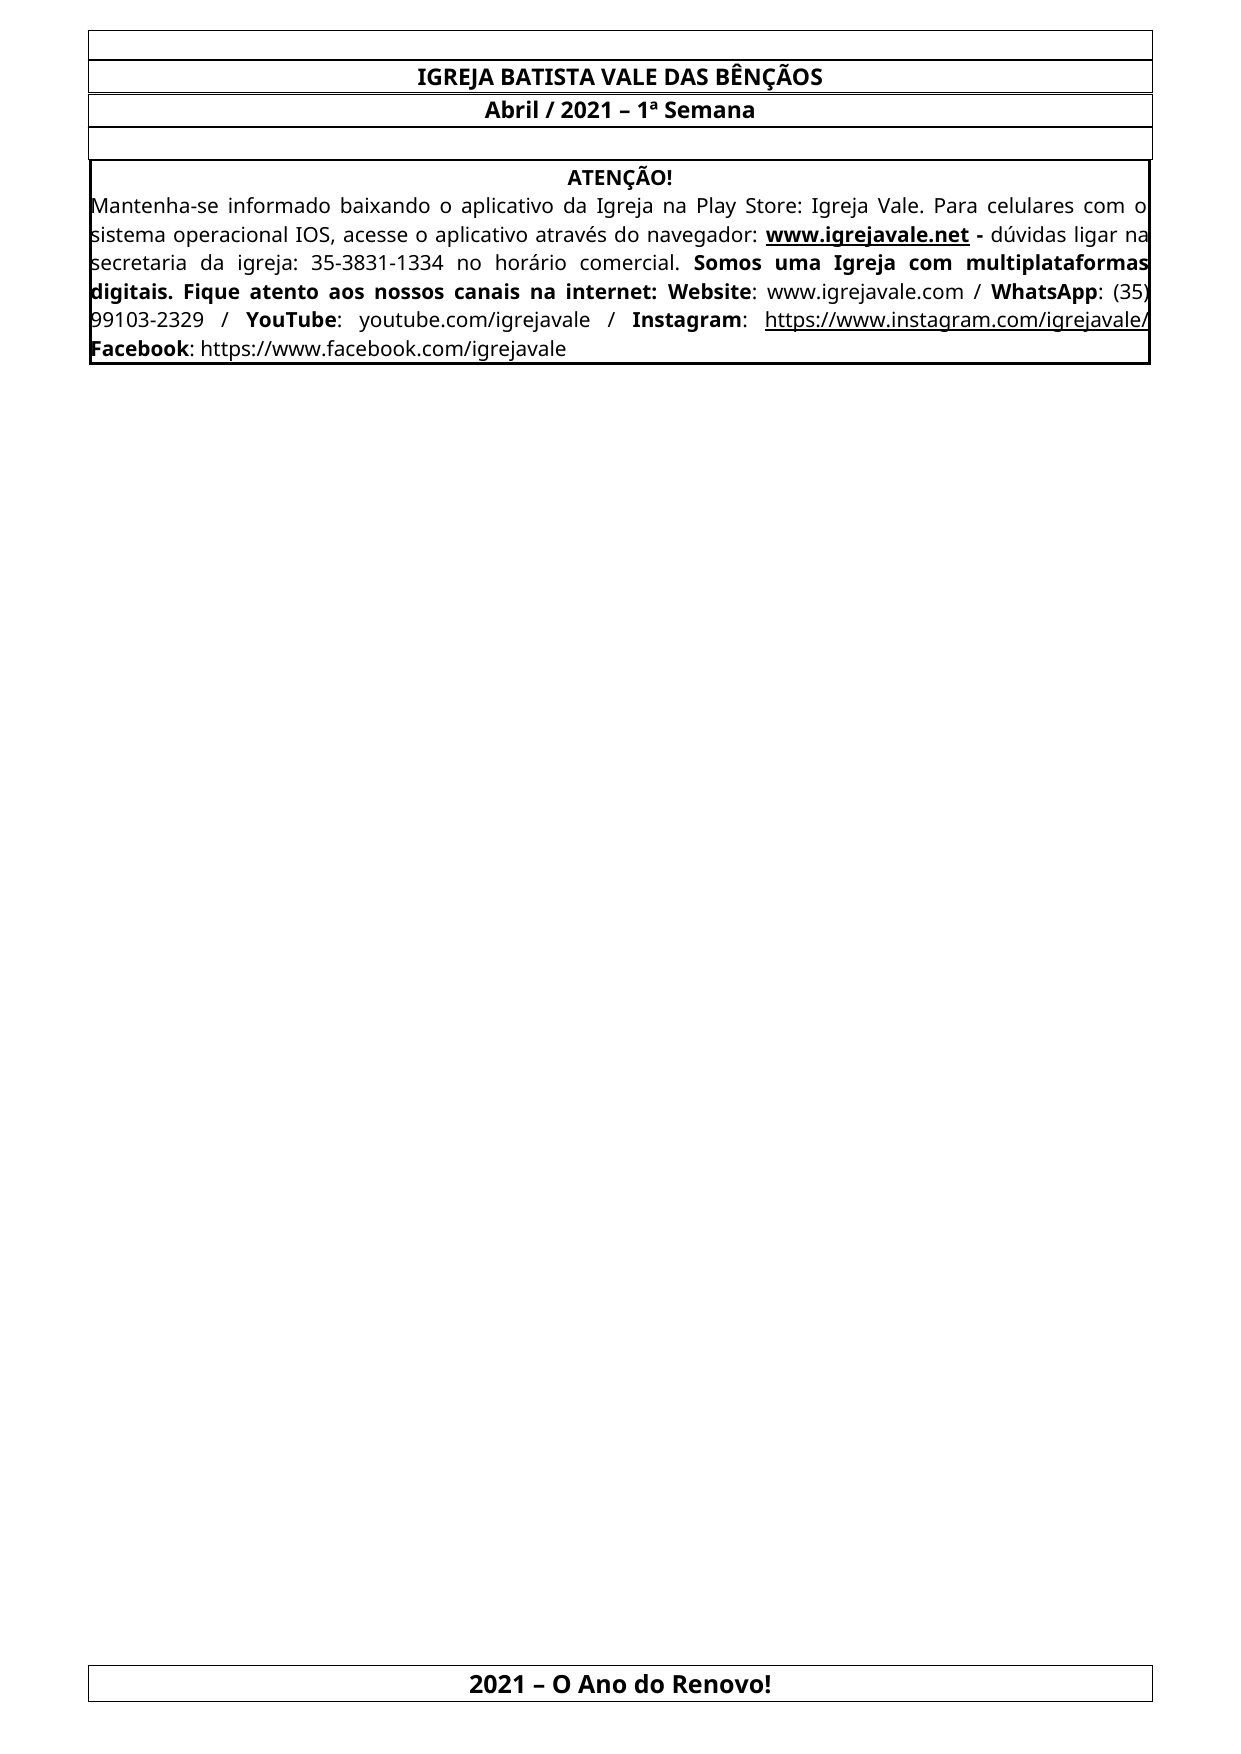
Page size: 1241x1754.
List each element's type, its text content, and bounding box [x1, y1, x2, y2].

table_cell ATENÇÃO! Mantenha-se informado baixando o aplicativo da Igreja na Play Store: Igreja Vale. Para celulares com o sistema operacional IOS, acesse o aplicativo através do navegador: www.igrejavale.net - dúvidas ligar na secretaria da igreja: 35-3831-1334 no horário comercial. Somos uma Igreja com multiplataformas digitais. Fique atento aos nossos canais na internet: Website: www.igrejavale.com / WhatsApp: (35) 99103-2329 / YouTube: youtube.com/igrejavale / Instagram: https://www.instagram.com/igrejavale/ Facebook: https://www.facebook.com/igrejavale [92, 161, 1148, 362]
